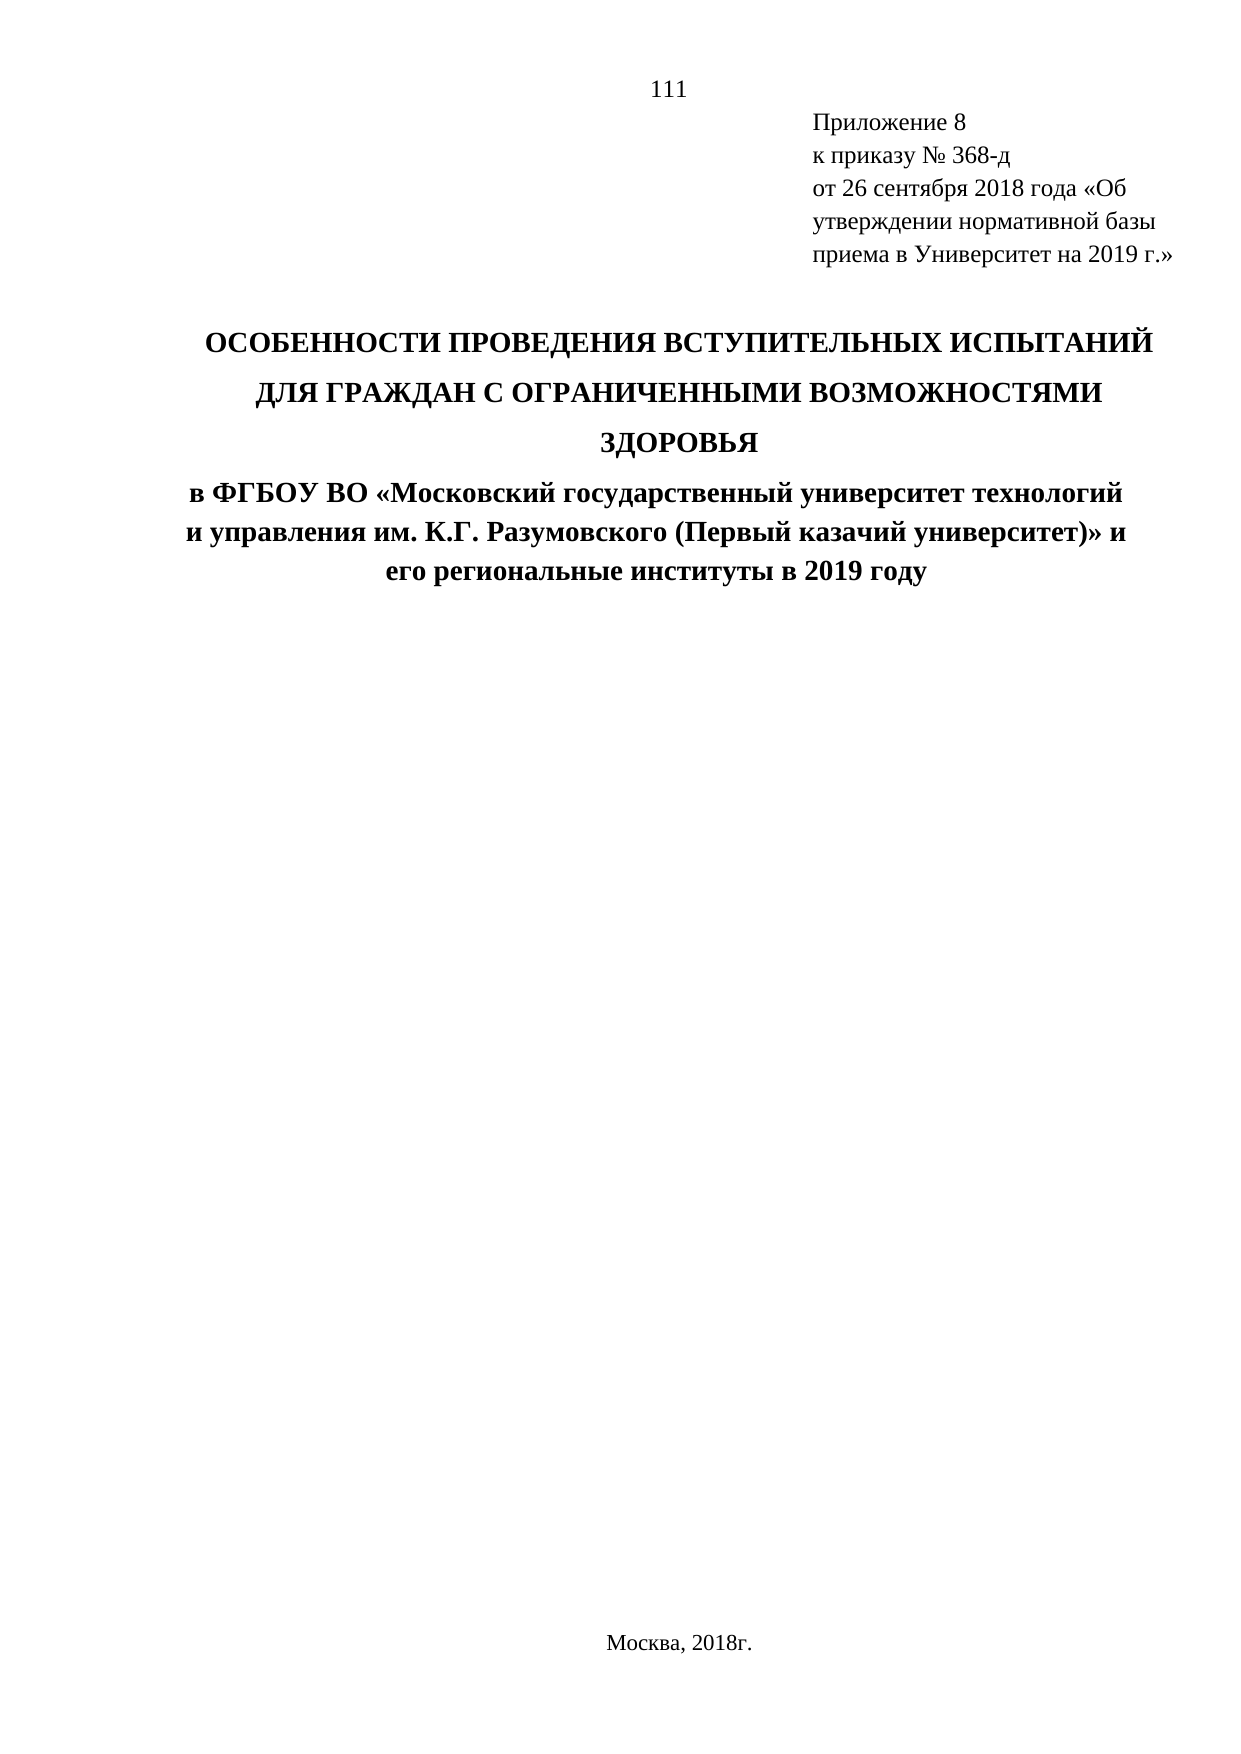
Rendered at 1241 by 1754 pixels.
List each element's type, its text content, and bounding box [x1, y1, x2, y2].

text в ФГБОУ ВО «Московский государственный университет технологий и управления им. К.Г. Разумовского (Первый казачий университет)» и его региональные институты в 2019 году [177, 476, 1135, 586]
text ОСОБЕННОСТИ ПРОВЕДЕНИЯ ВСТУПИТЕЛЬНЫХ ИСПЫТАНИЙ ДЛЯ ГРАЖДАН С ОГРАНИЧЕННЫМИ ВОЗМОЖНОСТЯМИ ЗДОРОВЬЯ [177, 325, 1181, 459]
